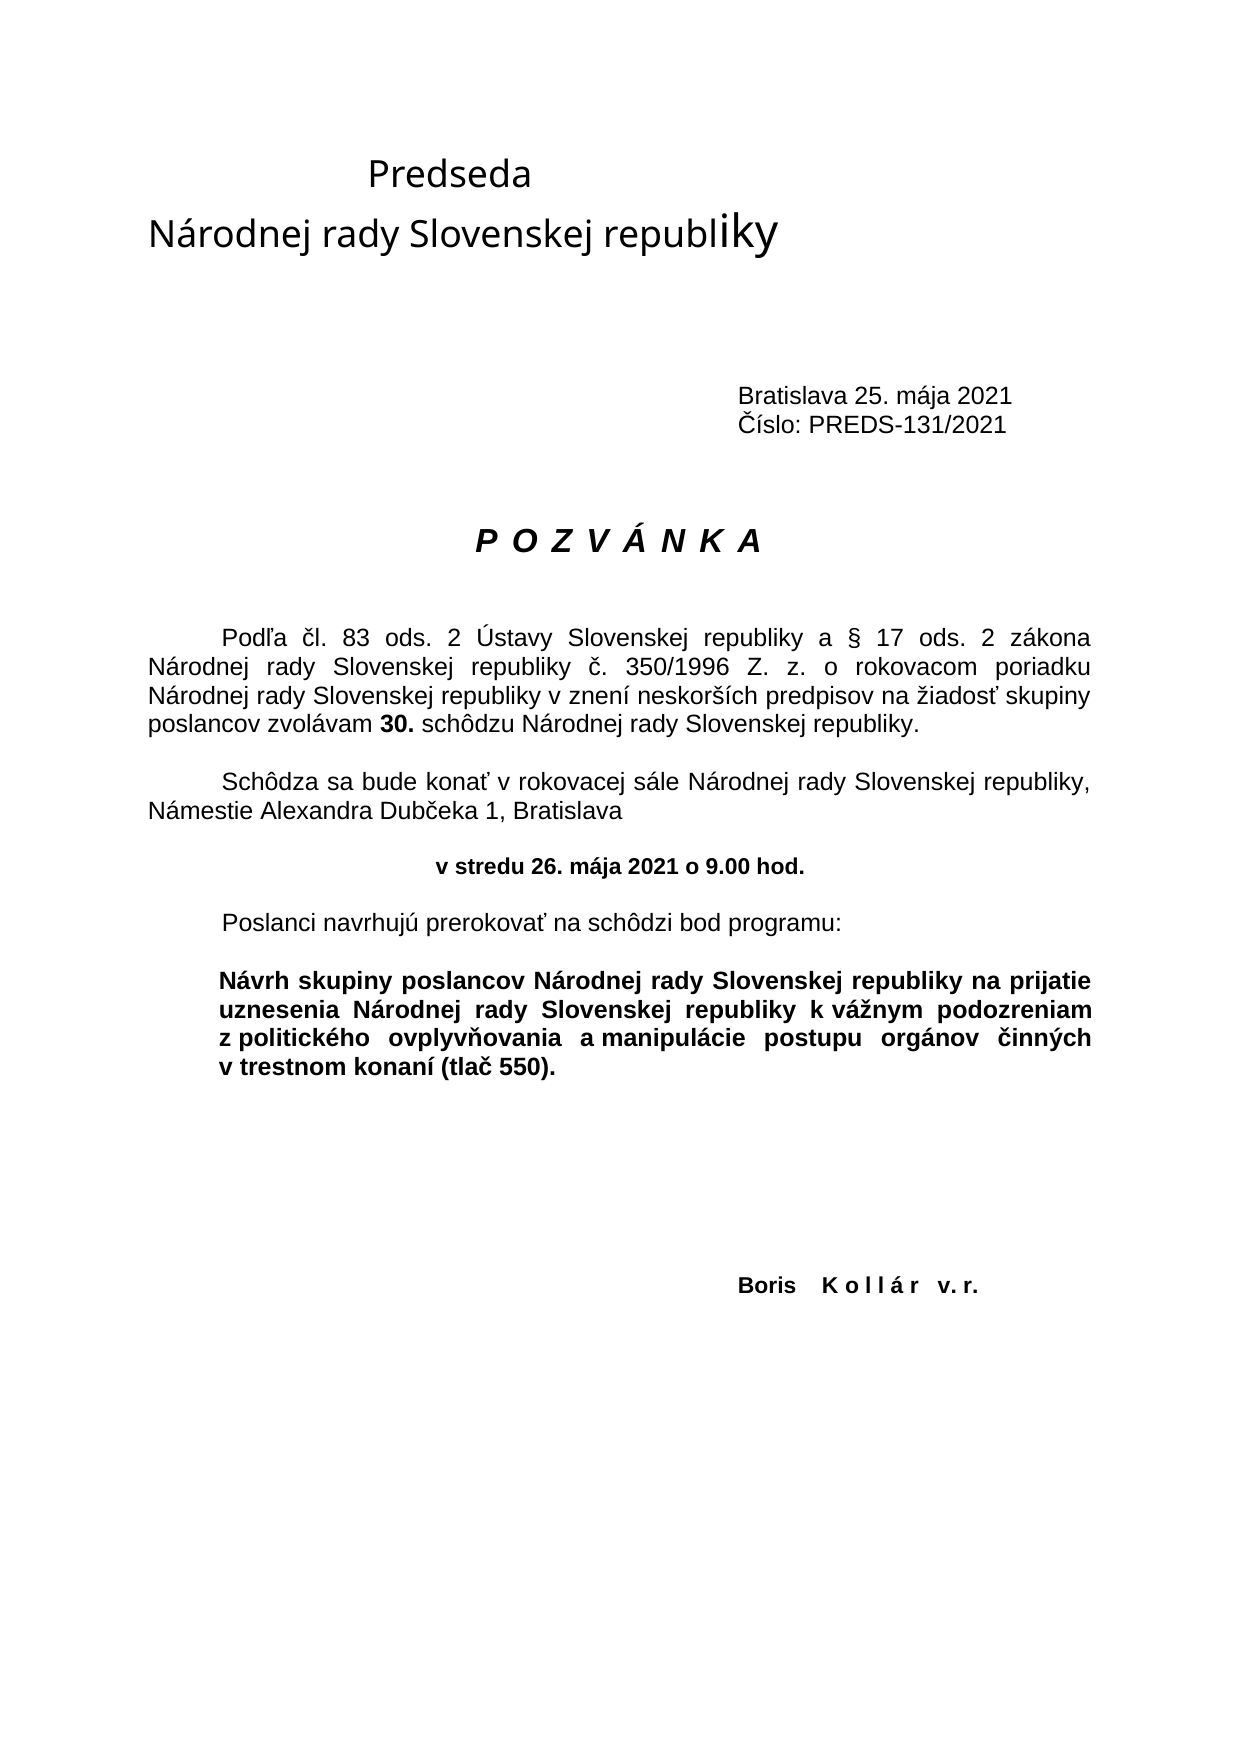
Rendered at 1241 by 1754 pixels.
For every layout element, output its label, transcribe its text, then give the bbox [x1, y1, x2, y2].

text Poslanci navrhujú prerokovať na schôdzi bod programu: [148, 908, 1092, 937]
subtitle Národnej rady Slovenskej republiky [148, 199, 1092, 261]
text Schôdza sa bude konať v rokovacej sále Národnej rady Slovenskej republiky, Námestie Alexandra Dubčeka 1, Bratislava [148, 767, 1092, 824]
text Podľa čl. 83 ods. 2 Ústavy Slovenskej republiky a § 17 ods. 2 zákona Národnej rady Slovenskej republiky č. 350/1996 Z. z. o rokovacom poriadku Národnej rady Slovenskej republiky v znení neskorších predpisov na žiadosť skupiny poslancov zvolávam 30. schôdzu Národnej rady Slovenskej republiky. [148, 623, 1092, 738]
text v stredu 26. mája 2021 o 9.00 hod. [148, 853, 1092, 879]
subtitle P O Z V Á N K A [148, 521, 1092, 559]
text Boris K o l l á r v. r. [664, 1272, 1092, 1299]
text Návrh skupiny poslancov Národnej rady Slovenskej republiky na prijatie uznesenia Národnej rady Slovenskej republiky k vážnym podozreniam z politického ovplyvňovania a manipulácie postupu orgánov činných v trestnom konaní (tlač 550). [218, 966, 1092, 1081]
subtitle Predseda [148, 148, 1092, 199]
text Bratislava 25. mája 2021 Číslo: PREDS-131/2021 [148, 381, 1092, 438]
